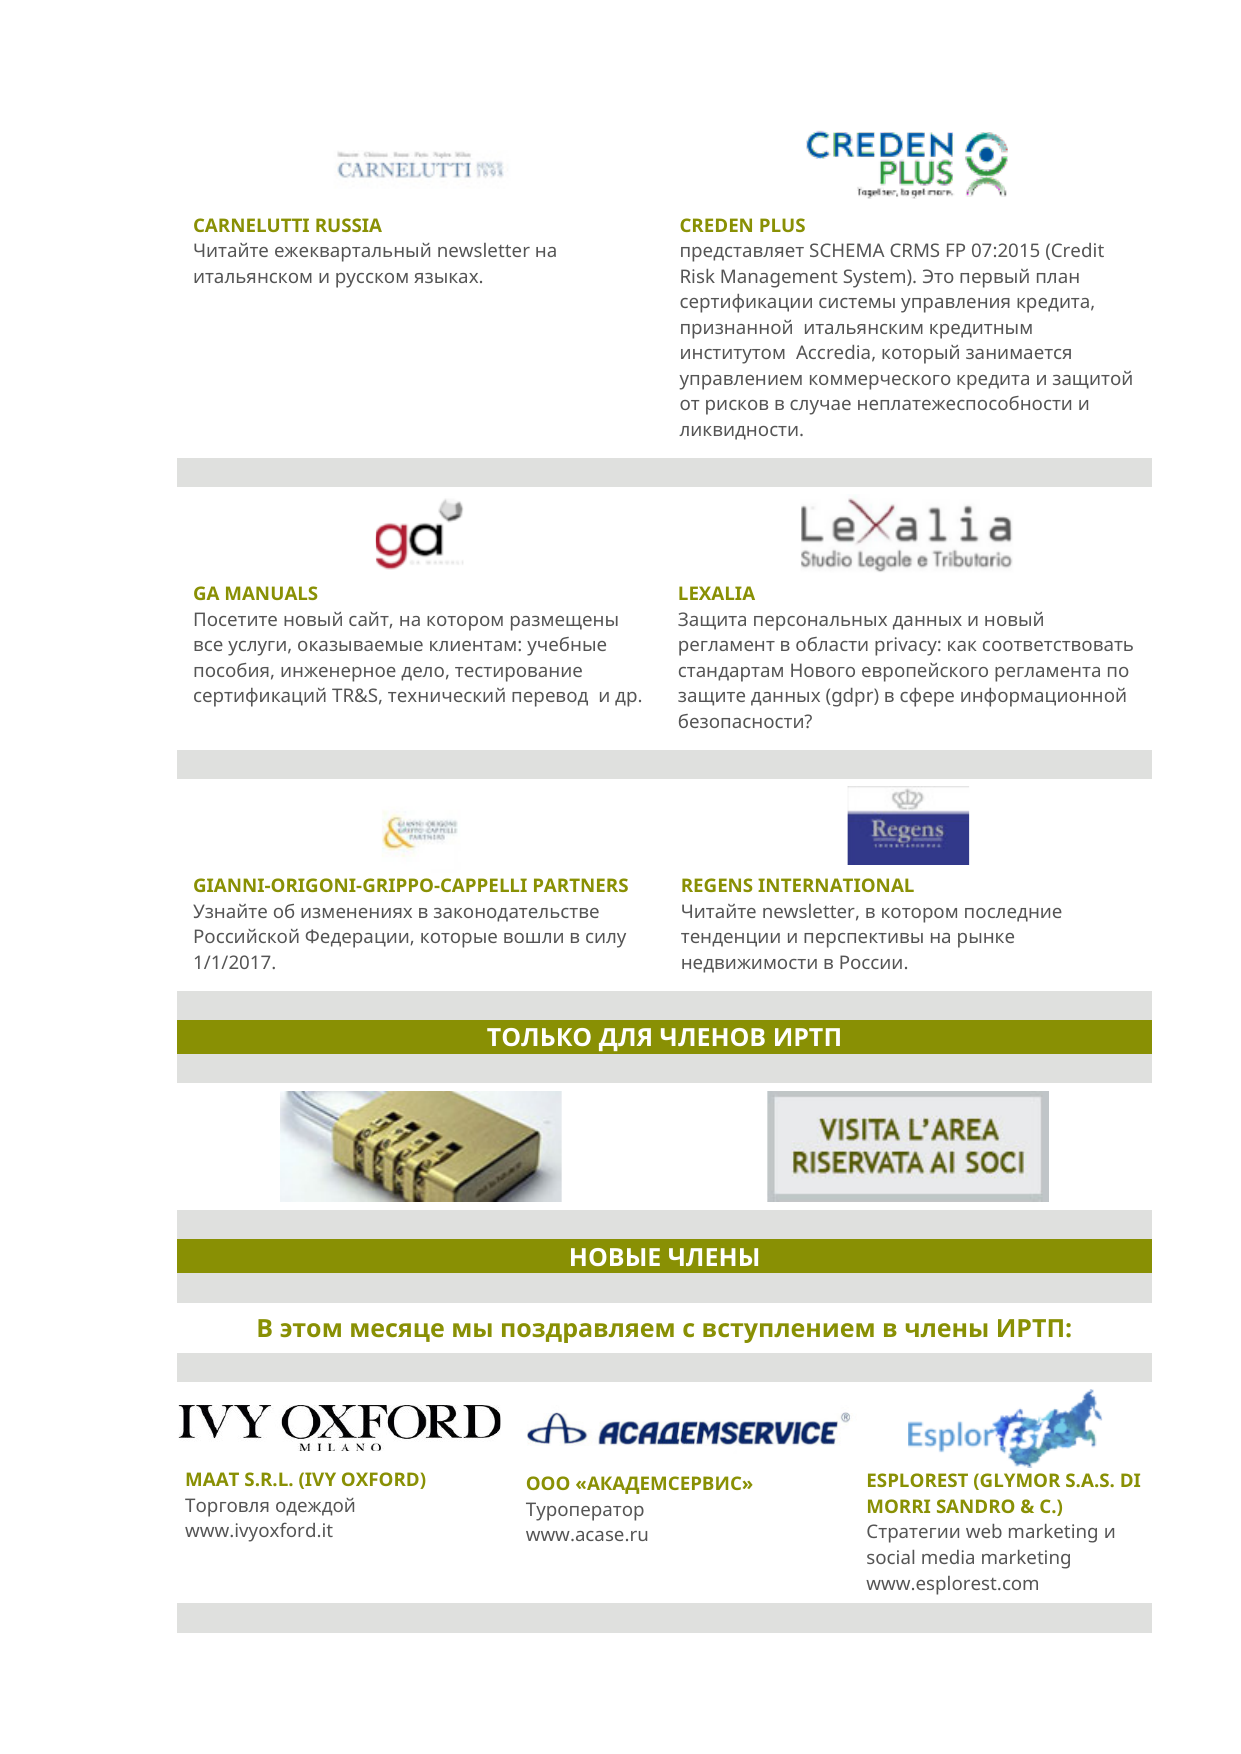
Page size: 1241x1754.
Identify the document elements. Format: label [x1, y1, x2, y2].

picture [280, 1091, 562, 1202]
table_header [177, 1353, 1152, 1382]
table_header [177, 458, 1152, 487]
table_header [177, 1603, 1152, 1633]
picture [908, 1389, 1103, 1468]
table_header [177, 1210, 1152, 1239]
picture [847, 786, 970, 865]
picture [375, 494, 464, 573]
table_header [177, 750, 1152, 779]
picture [381, 794, 461, 873]
picture [804, 126, 1011, 205]
table_header [177, 991, 1152, 1020]
picture [178, 1405, 501, 1451]
picture [767, 1091, 1049, 1202]
picture [519, 1405, 857, 1456]
picture [800, 494, 1014, 573]
picture [322, 126, 518, 205]
table_header [177, 1273, 1152, 1303]
table_header [177, 1054, 1152, 1083]
